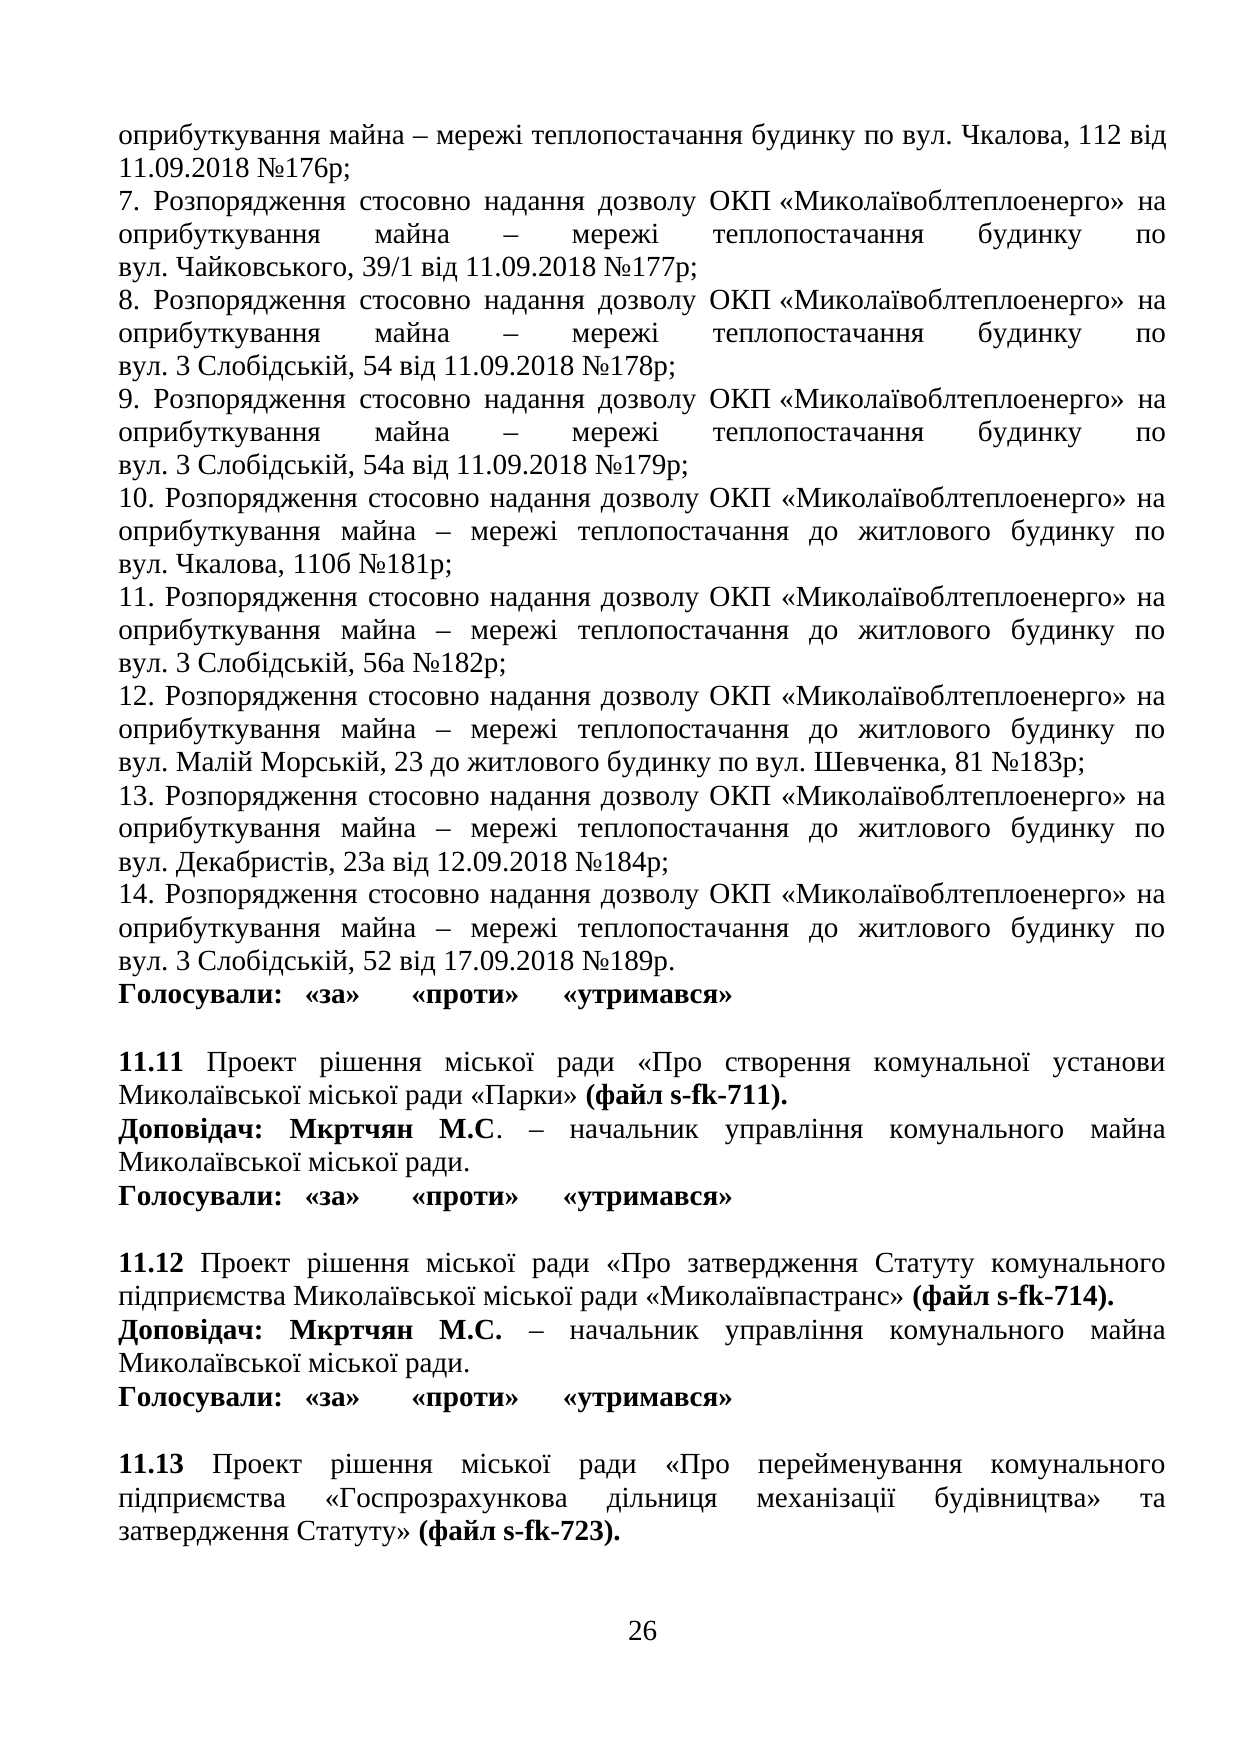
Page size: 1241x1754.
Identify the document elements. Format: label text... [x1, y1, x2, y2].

list 7. Розпорядження стосовно надання дозволу ОКП «Миколаївоблтеплоенерго» на оприбуткування майна – мережі теплопостачання будинку по вул. Чайковського, 39/1 від 11.09.2018 №177р; [118, 184, 1167, 283]
list 8. Розпорядження стосовно надання дозволу ОКП «Миколаївоблтеплоенерго» на оприбуткування майна – мережі теплопостачання будинку по вул. 3 Слобідській, 54 від 11.09.2018 №178р; [118, 283, 1167, 382]
text Голосували: «за» «проти» «утримався» [118, 977, 1167, 1010]
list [118, 118, 1167, 184]
text 11.11 Проект рішення міської ради «Про створення комунальної установи Миколаївської міської ради «Парки» (файл s-fk-711). [118, 1044, 1167, 1111]
text Доповідач: Мкртчян М.С. – начальник управління комунального майна Миколаївської міської ради. [118, 1111, 1167, 1178]
text Голосували: «за» «проти» «утримався» [118, 1379, 1167, 1413]
text Доповідач: Мкртчян М.С. – начальник управління комунального майна Миколаївської міської ради. [118, 1312, 1167, 1379]
list 12. Розпорядження стосовно надання дозволу ОКП «Миколаївоблтеплоенерго» на оприбуткування майна – мережі теплопостачання до житлового будинку по вул. Малій Морській, 23 до житлового будинку по вул. Шевченка, 81 №183р; [118, 679, 1167, 778]
list 14. Розпорядження стосовно надання дозволу ОКП «Миколаївоблтеплоенерго» на оприбуткування майна – мережі теплопостачання до житлового будинку по вул. 3 Слобідській, 52 від 17.09.2018 №189р. [118, 878, 1167, 977]
text Голосували: «за» «проти» «утримався» [118, 1178, 1167, 1211]
text 11.12 Проект рішення міської ради «Про затвердження Статуту комунального підприємства Миколаївської міської ради «Миколаївпастранс» (файл s-fk-714). [118, 1245, 1167, 1312]
list 11. Розпорядження стосовно надання дозволу ОКП «Миколаївоблтеплоенерго» на оприбуткування майна – мережі теплопостачання до житлового будинку по вул. 3 Слобідській, 56а №182р; [118, 580, 1167, 679]
list 9. Розпорядження стосовно надання дозволу ОКП «Миколаївоблтеплоенерго» на оприбуткування майна – мережі теплопостачання будинку по вул. 3 Слобідській, 54а від 11.09.2018 №179р; [118, 382, 1167, 481]
text 11.13 Проект рішення міської ради «Про перейменування комунального підприємства «Госпрозрахункова дільниця механізації будівництва» та затвердження Статуту» (файл s-fk-723). [118, 1446, 1167, 1547]
list 10. Розпорядження стосовно надання дозволу ОКП «Миколаївоблтеплоенерго» на оприбуткування майна – мережі теплопостачання до житлового будинку по вул. Чкалова, 110б №181р; [118, 481, 1167, 580]
list 13. Розпорядження стосовно надання дозволу ОКП «Миколаївоблтеплоенерго» на оприбуткування майна – мережі теплопостачання до житлового будинку по вул. Декабристів, 23а від 12.09.2018 №184р; [118, 778, 1167, 878]
